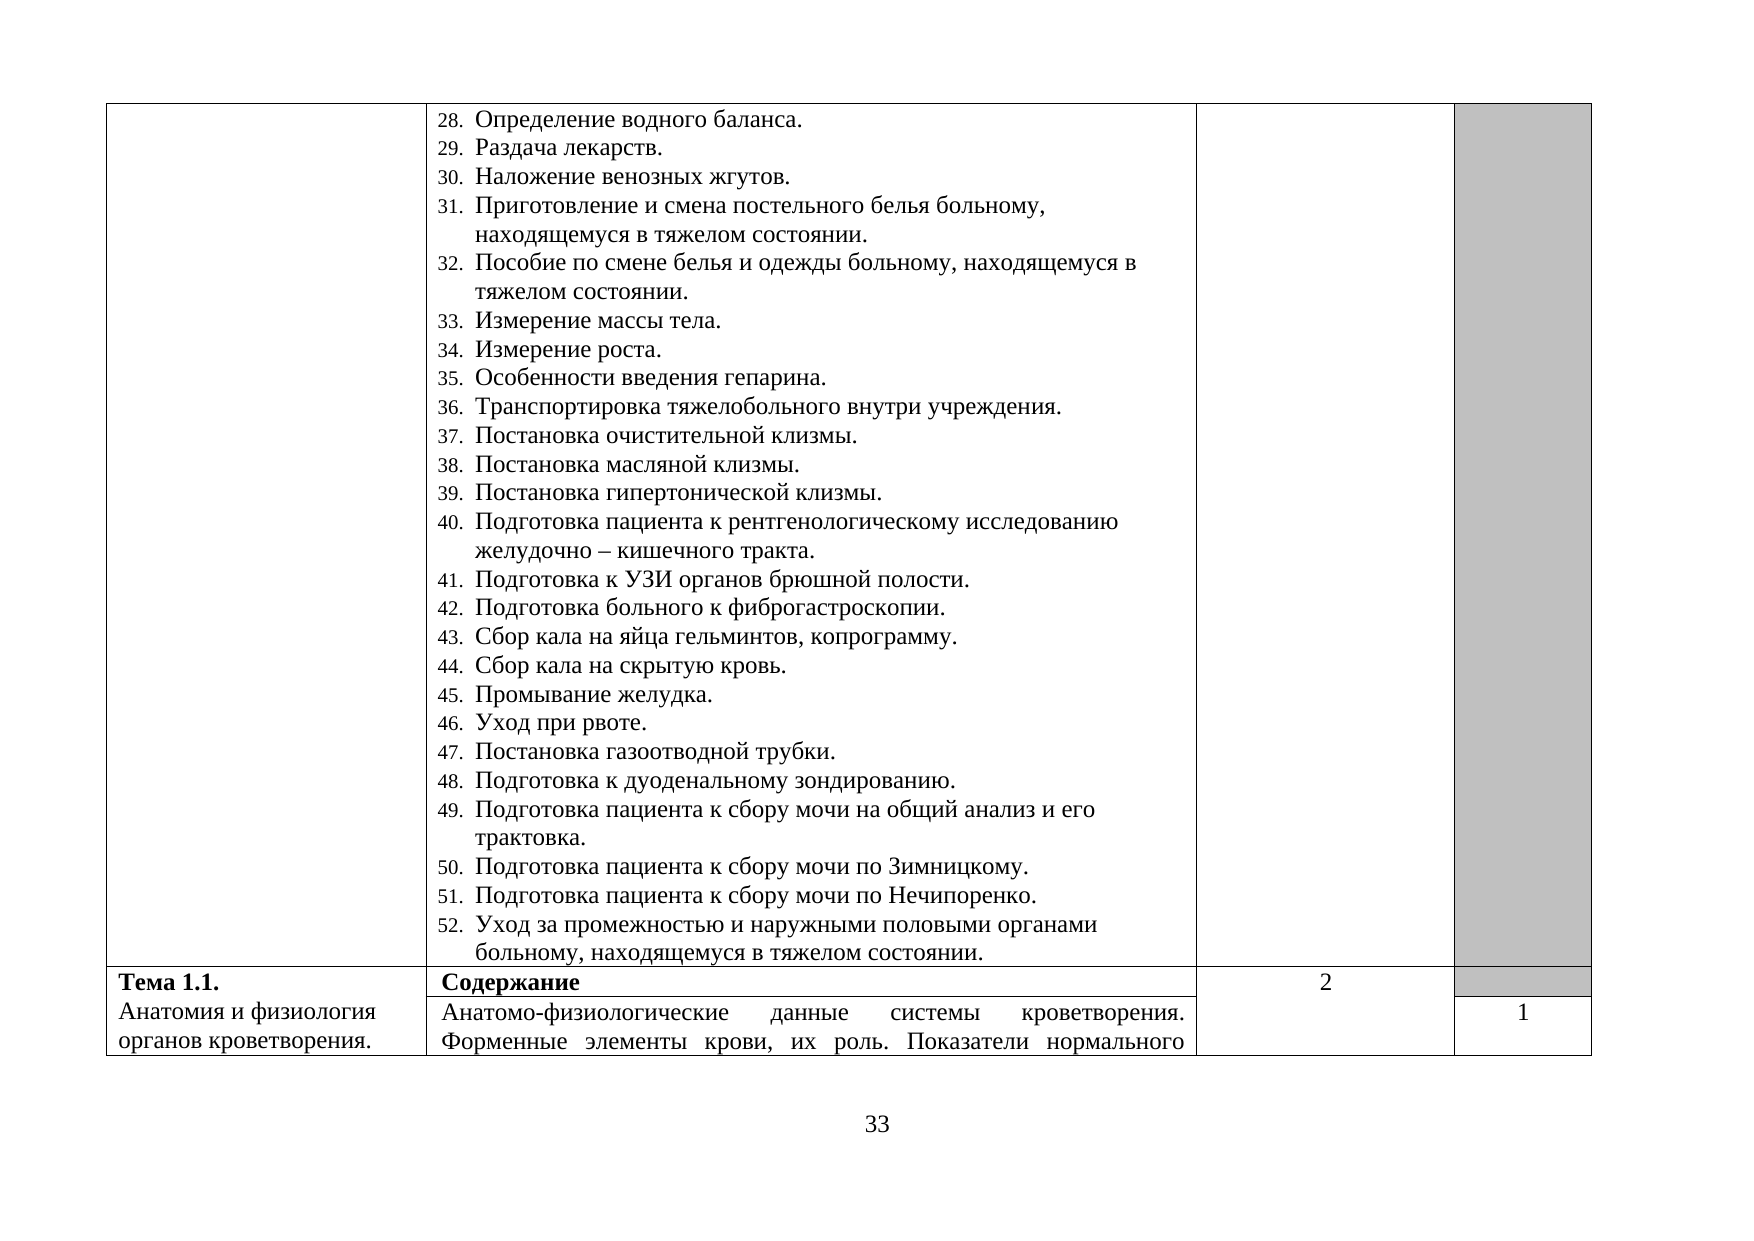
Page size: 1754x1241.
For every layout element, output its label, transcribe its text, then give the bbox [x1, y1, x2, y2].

table_cell Тема 1.1. Анатомия и физиология органов кроветворения. [107, 967, 426, 1054]
table_cell Содержание [427, 967, 1196, 996]
table_cell 2 [1197, 967, 1454, 1054]
table_cell [1455, 967, 1591, 996]
table_cell [107, 104, 426, 966]
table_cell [427, 997, 1196, 1054]
table_cell 1 [1455, 997, 1591, 1054]
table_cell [427, 104, 1196, 966]
